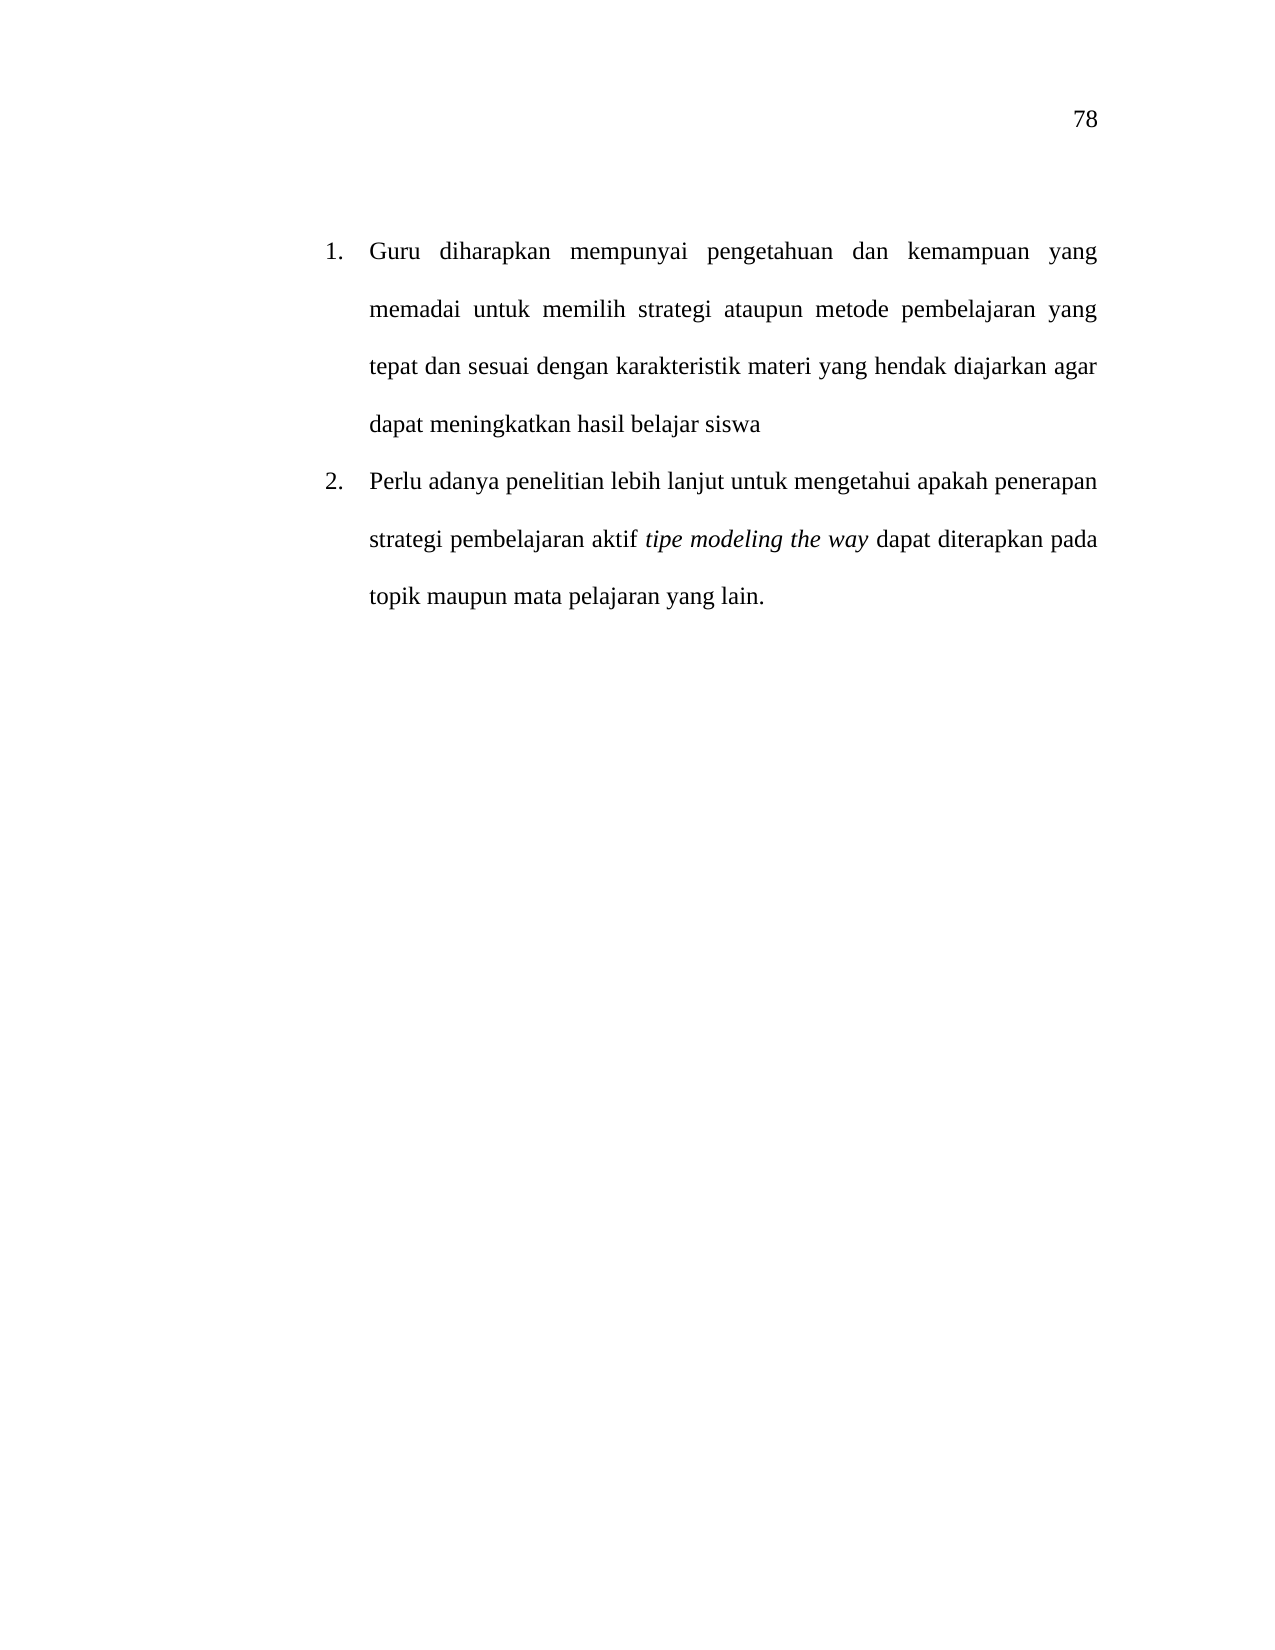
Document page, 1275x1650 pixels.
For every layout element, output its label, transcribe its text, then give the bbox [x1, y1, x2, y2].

list Perlu adanya penelitian lebih lanjut untuk mengetahui apakah penerapan strategi pembelajaran aktif tipe modeling the way dapat diterapkan pada topik maupun mata pelajaran yang lain. [325, 466, 1098, 610]
list Guru diharapkan mempunyai pengetahuan dan kemampuan yang memadai untuk memilih strategi ataupun metode pembelajaran yang tepat dan sesuai dengan karakteristik materi yang hendak diajarkan agar dapat meningkatkan hasil belajar siswa [325, 236, 1098, 437]
